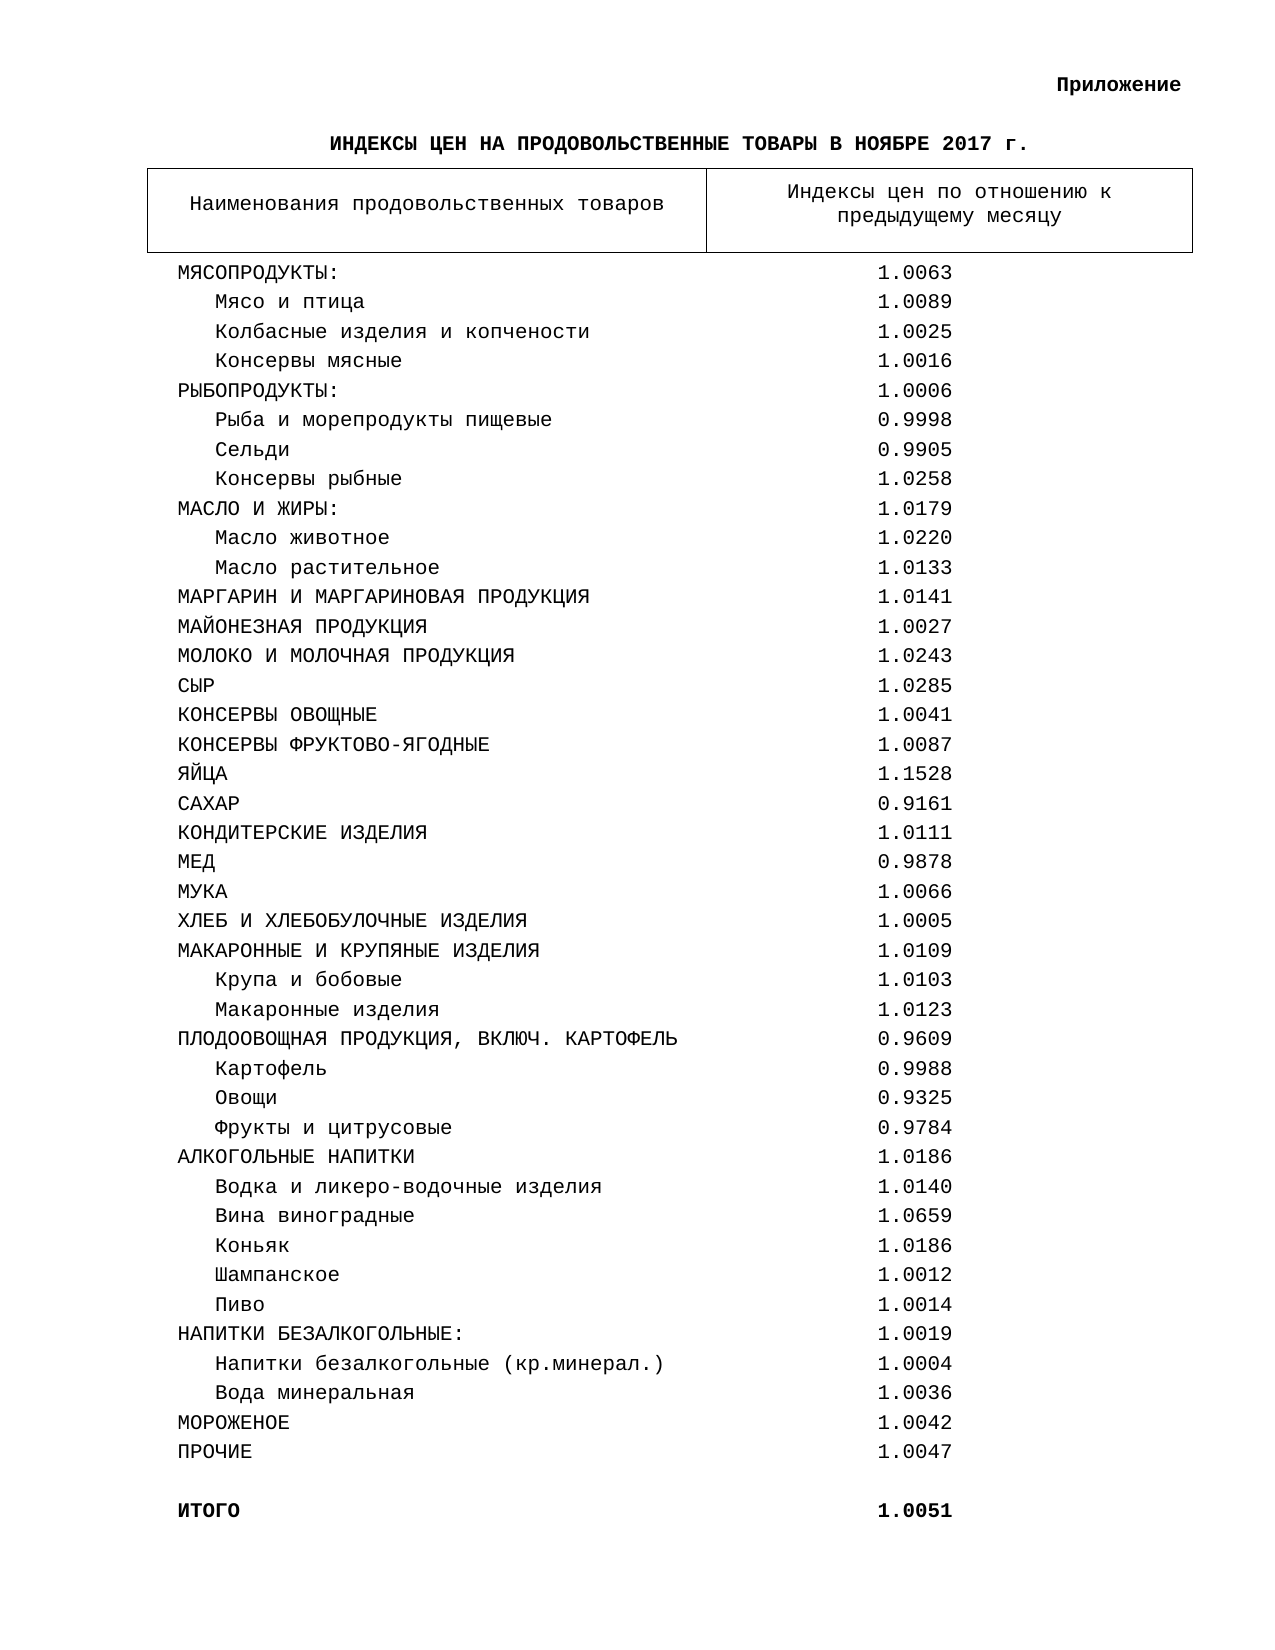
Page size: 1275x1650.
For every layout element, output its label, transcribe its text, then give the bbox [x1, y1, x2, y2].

text Фрукты и цитрусовые 0.9784 [177, 1117, 1181, 1141]
text ИТОГО 1.0051 [177, 1500, 1181, 1524]
text МОЛОКО И МОЛОЧНАЯ ПРОДУКЦИЯ 1.0243 [177, 645, 1181, 669]
table_header Индексы цен по отношению к предыдущему месяцу [707, 169, 1192, 252]
text МАРГАРИН И МАРГАРИНОВАЯ ПРОДУКЦИЯ 1.0141 [177, 586, 1181, 610]
text ХЛЕБ И ХЛЕБОБУЛОЧНЫЕ ИЗДЕЛИЯ 1.0005 [177, 911, 1181, 934]
text ПЛОДООВОЩНАЯ ПРОДУКЦИЯ, ВКЛЮЧ. КАРТОФЕЛЬ 0.9609 [177, 1028, 1181, 1052]
text АЛКОГОЛЬНЫЕ НАПИТКИ 1.0186 [177, 1146, 1181, 1170]
text КОНСЕРВЫ ФРУКТОВО-ЯГОДНЫЕ 1.0087 [177, 734, 1181, 757]
text Водка и ликеро-водочные изделия 1.0140 [177, 1176, 1181, 1199]
text Консервы рыбные 1.0258 [177, 468, 1181, 492]
text МЕД 0.9878 [177, 852, 1181, 875]
text Приложение [177, 74, 1181, 97]
text Коньяк 1.0186 [177, 1235, 1181, 1258]
text ЯЙЦА 1.1528 [177, 763, 1181, 787]
text ИHДЕКСЫ ЦЕH HА ПРОДОВОЛЬСТВЕHHЫЕ ТОВАРЫ В НОЯБРЕ 2017 г. [177, 133, 1181, 157]
text РЫБОПРОДУКТЫ: 1.0006 [177, 380, 1181, 403]
text Сельди 0.9905 [177, 439, 1181, 462]
text МОРОЖЕНОЕ 1.0042 [177, 1412, 1181, 1435]
text Вина виноградные 1.0659 [177, 1205, 1181, 1229]
text Вода минеральная 1.0036 [177, 1382, 1181, 1406]
text Колбасные изделия и копчености 1.0025 [177, 321, 1181, 344]
text КОНДИТЕРСКИЕ ИЗДЕЛИЯ 1.0111 [177, 822, 1181, 846]
text Мясо и птица 1.0089 [177, 291, 1181, 315]
text Крупа и бобовые 1.0103 [177, 969, 1181, 993]
text Масло растительное 1.0133 [177, 557, 1181, 580]
text МАКАРОННЫЕ И КРУПЯНЫЕ ИЗДЕЛИЯ 1.0109 [177, 940, 1181, 964]
text Напитки безалкогольные (кр.минерал.) 1.0004 [177, 1353, 1181, 1376]
text Масло животное 1.0220 [177, 527, 1181, 551]
text МУКА 1.0066 [177, 881, 1181, 905]
text НАПИТКИ БЕЗАЛКОГОЛЬНЫЕ: 1.0019 [177, 1323, 1181, 1347]
text МЯСОПРОДУКТЫ: 1.0063 [177, 262, 1181, 286]
text МАСЛО И ЖИРЫ: 1.0179 [177, 498, 1181, 521]
text Овощи 0.9325 [177, 1087, 1181, 1111]
text Рыба и морепродукты пищевые 0.9998 [177, 409, 1181, 433]
text Консервы мясные 1.0016 [177, 350, 1181, 374]
text Шампанское 1.0012 [177, 1264, 1181, 1288]
text Картофель 0.9988 [177, 1058, 1181, 1082]
text САХАР 0.9161 [177, 793, 1181, 816]
table_header Hаименования продовольственных товаров [148, 169, 706, 252]
text КОНСЕРВЫ ОВОЩНЫЕ 1.0041 [177, 704, 1181, 728]
text ПРОЧИЕ 1.0047 [177, 1441, 1181, 1465]
text МАЙОНЕЗНАЯ ПРОДУКЦИЯ 1.0027 [177, 616, 1181, 639]
text Пиво 1.0014 [177, 1294, 1181, 1317]
text Макаронные изделия 1.0123 [177, 999, 1181, 1023]
text СЫР 1.0285 [177, 675, 1181, 698]
